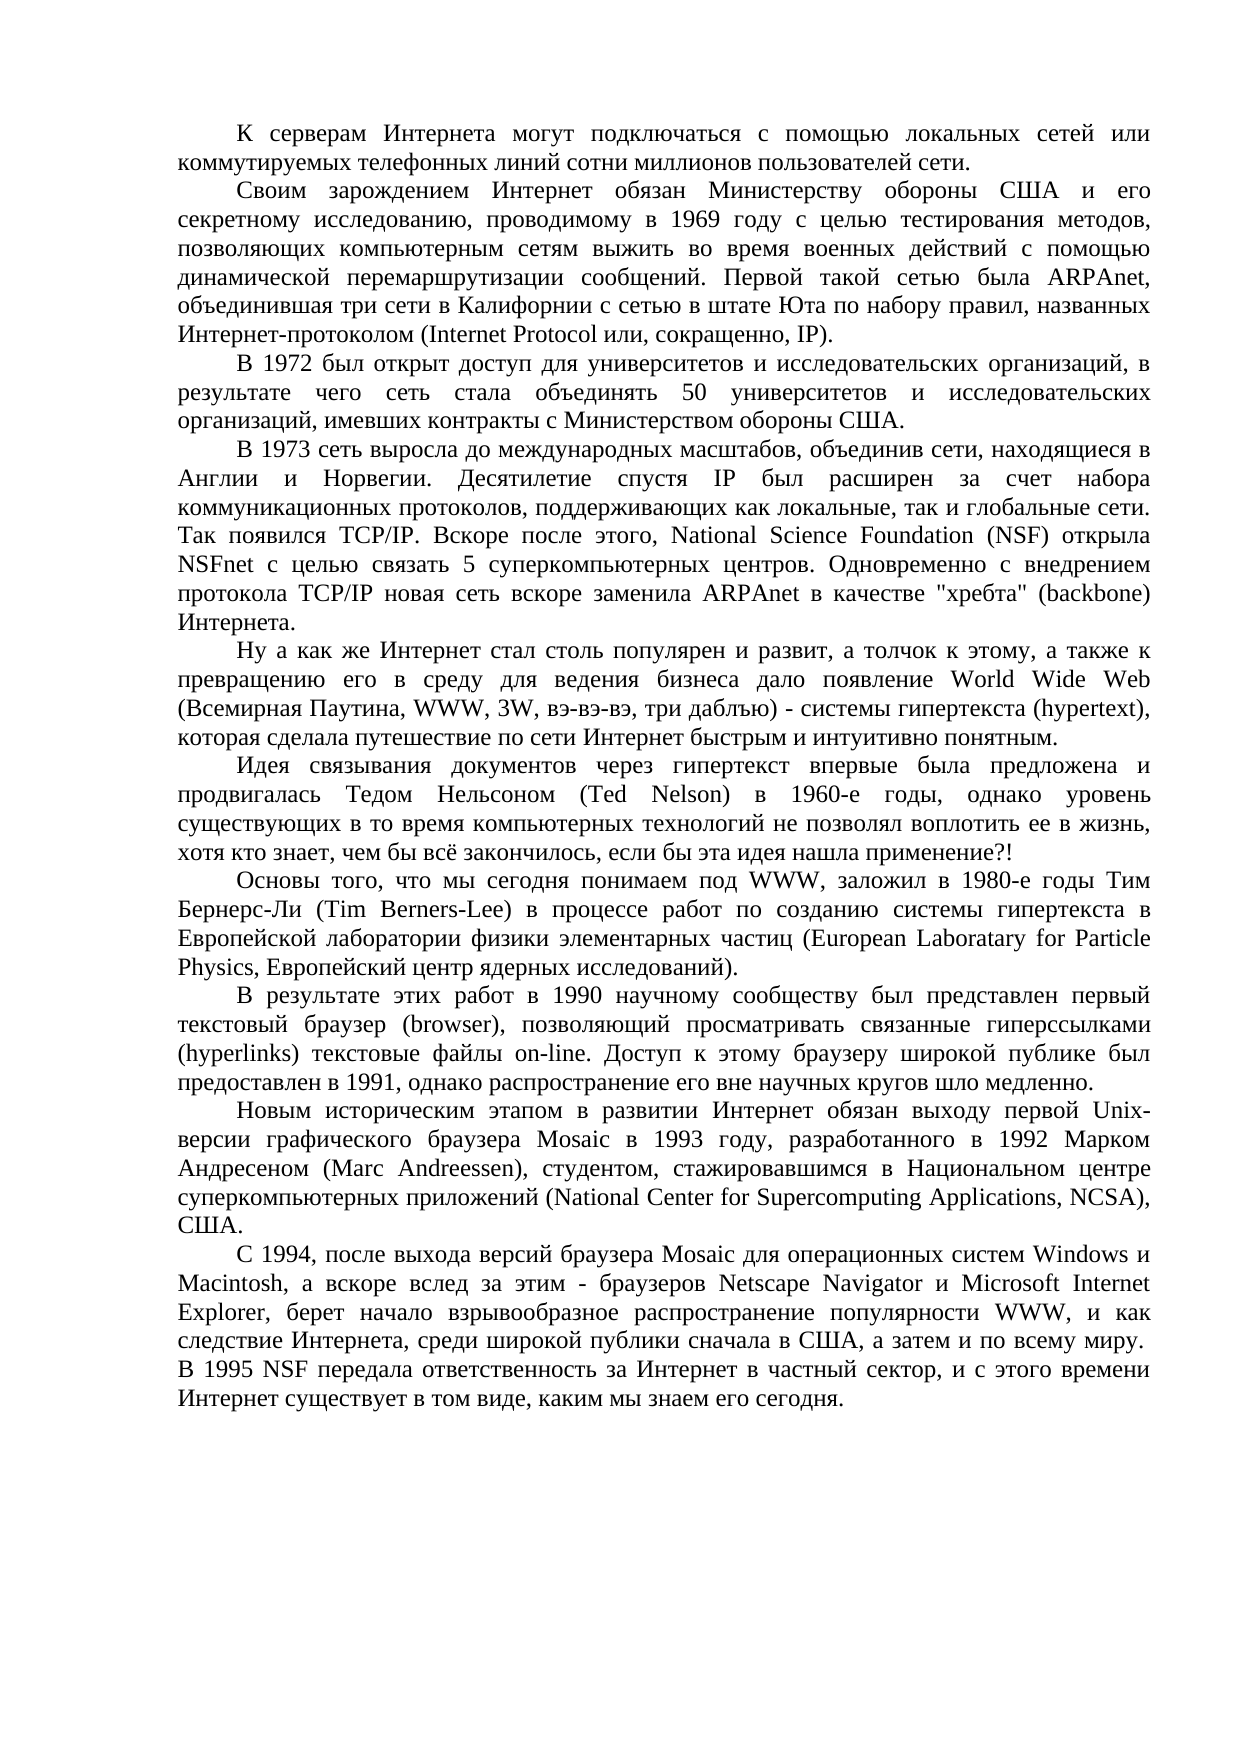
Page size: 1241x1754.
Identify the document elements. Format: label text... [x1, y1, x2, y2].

text Основы того, что мы сегодня понимаем под WWW, заложил в 1980-е годы Тим Бернерс-Ли (Tim Berners-Lee) в процессе работ по созданию системы гипертекста в Европейской лаборатории физики элементарных частиц (European Laboratary for Particle Physics, Европейский центр ядерных исследований). [177, 866, 1152, 981]
text К серверам Интернета могут подключаться с помощью локальных сетей или коммутируемых телефонных линий сотни миллионов пользователей сети. [177, 118, 1152, 176]
text В 1972 был открыт доступ для университетов и исследовательских организаций, в результате чего сеть стала объединять 50 университетов и исследовательских организаций, имевших контракты с Министерством обороны США. [177, 348, 1152, 434]
text Идея связывания документов через гипертекст впервые была предложена и продвигалась Тедом Нельсоном (Ted Nelson) в 1960-е годы, однако уровень существующих в то время компьютерных технологий не позволял воплотить ее в жизнь, хотя кто знает, чем бы всё закончилось, если бы эта идея нашла применение?! [177, 751, 1152, 866]
text Ну а как же Интернет стал столь популярен и развит, а толчок к этому, а также к превращению его в среду для ведения бизнеса дало появление World Wide Web (Всемирная Паутина, WWW, 3W, вэ-вэ-вэ, три даблъю) - системы гипертекста (hypertext), которая сделала путешествие по сети Интернет быстрым и интуитивно понятным. [177, 636, 1152, 751]
text В 1973 сеть выросла до международных масштабов, объединив сети, находящиеся в Англии и Норвегии. Десятилетие спустя IP был расширен за счет набора коммуникационных протоколов, поддерживающих как локальные, так и глобальные сети. Так появился TCP/IP. Вскоре после этого, National Science Foundation (NSF) открыла NSFnet с целью связать 5 суперкомпьютерных центров. Одновременно с внедрением протокола TCP/IP новая сеть вскоре заменила ARPAnet в качестве "хребта" (backbone) Интернета. [177, 434, 1152, 636]
text Своим зарождением Интернет обязан Министерству обороны США и его секретному исследованию, проводимому в 1969 году с целью тестирования методов, позволяющих компьютерным сетям выжить во время военных действий с помощью динамической перемаршрутизации сообщений. Первой такой сетью была ARPAnet, объединившая три сети в Калифорнии с сетью в штате Юта по набору правил, названных Интернет-протоколом (Internet Protocol или, сокращенно, IP). [177, 176, 1152, 348]
text Новым историческим этапом в развитии Интернет обязан выходу первой Unix-версии графического браузера Mosaic в 1993 году, разработанного в 1992 Марком Андресеном (Marc Andreessen), студентом, стажировавшимся в Национальном центре суперкомпьютерных приложений (National Center for Supercomputing Applications, NCSA), США. [177, 1096, 1152, 1239]
text С 1994, после выхода версий браузера Mosaic для операционных систем Windows и Macintosh, а вскоре вслед за этим - браузеров Netscape Navigator и Microsoft Internet Explorer, берет начало взрывообразное распространение популярности WWW, и как следствие Интернета, среди широкой публики сначала в США, а затем и по всему миру. В 1995 NSF передала ответственность за Интернет в частный сектор, и с этого времени Интернет существует в том виде, каким мы знаем его сегодня. [177, 1239, 1152, 1412]
text В результате этих работ в 1990 научному сообществу был представлен первый текстовый браузер (browser), позволяющий просматривать связанные гиперссылками (hyperlinks) текстовые файлы on-line. Доступ к этому браузеру широкой публике был предоставлен в 1991, однако распространение его вне научных кругов шло медленно. [177, 981, 1152, 1096]
